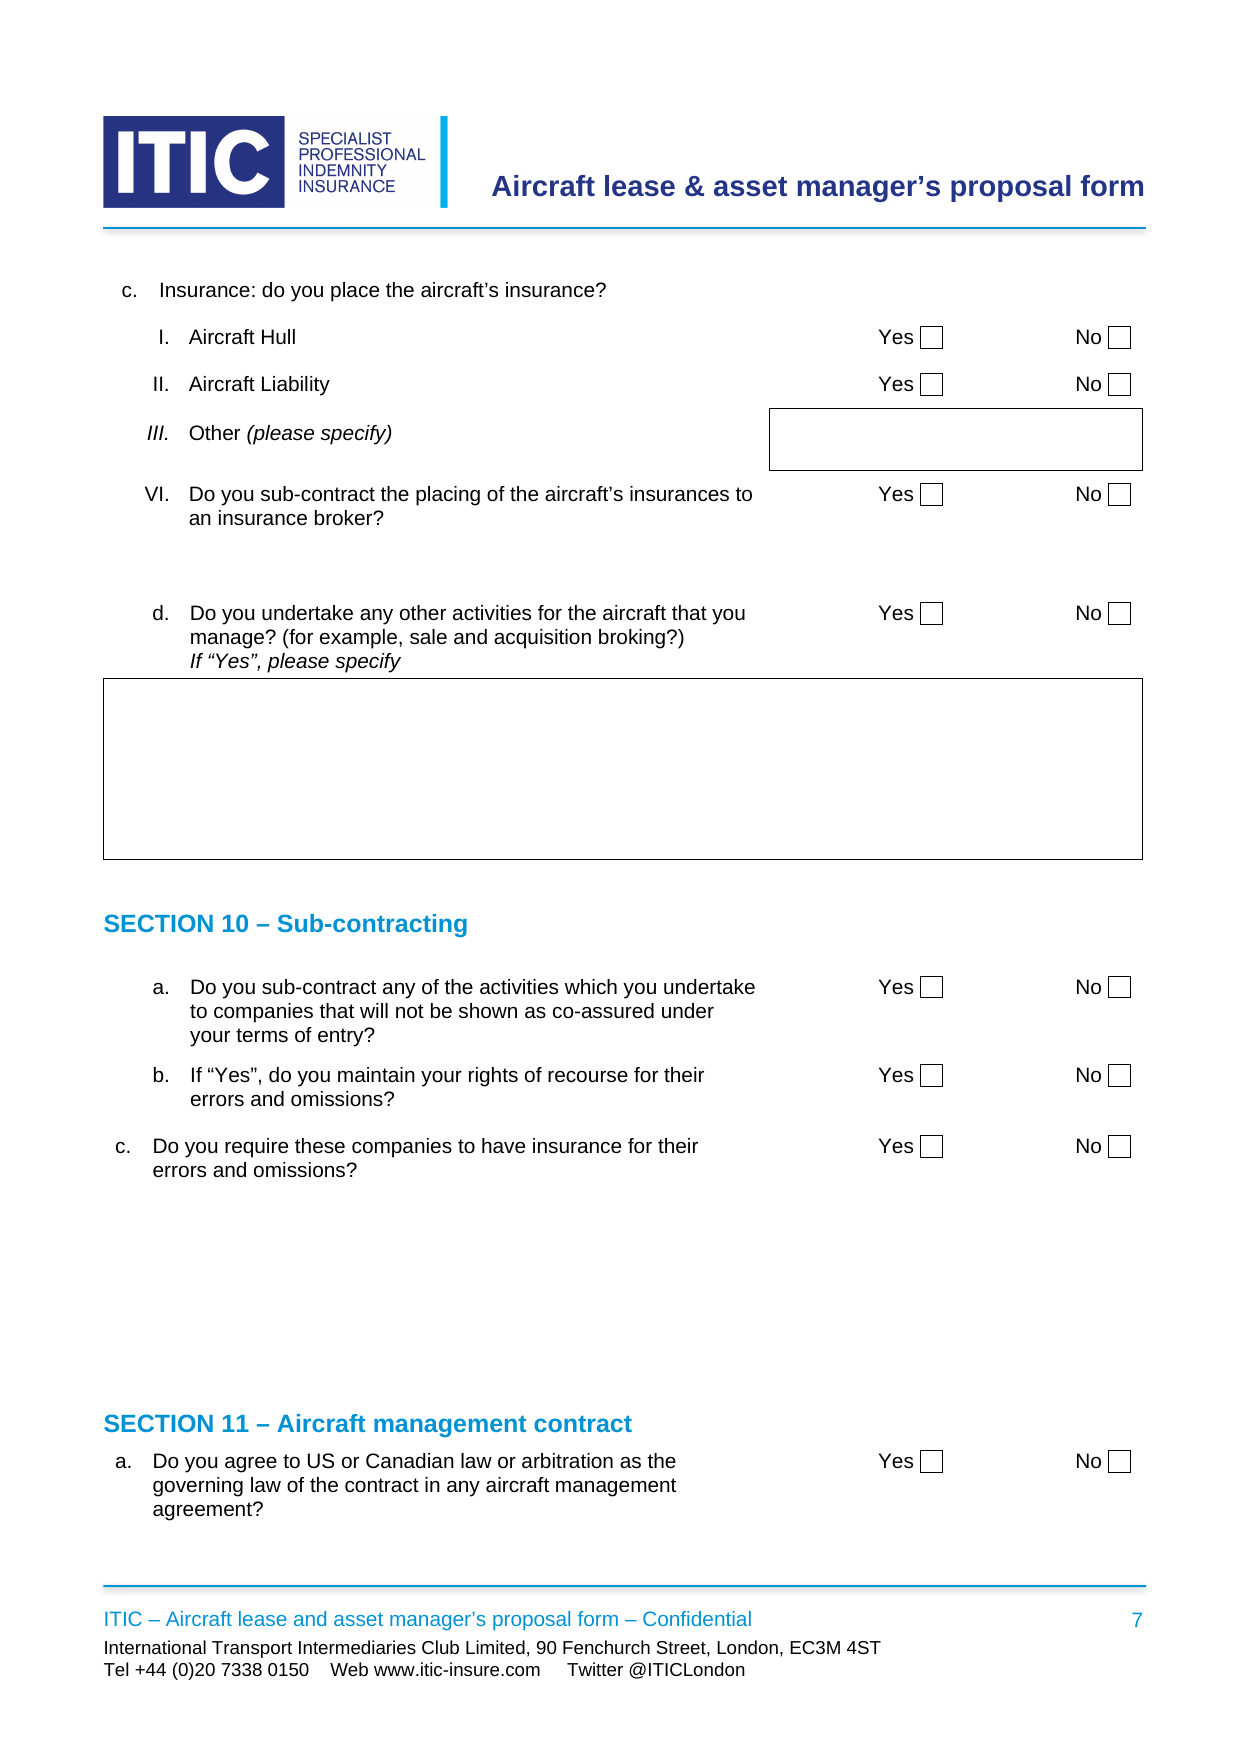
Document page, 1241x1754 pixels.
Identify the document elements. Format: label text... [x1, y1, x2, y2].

table_cell Other (please specify) [103, 408, 769, 469]
table_header Do you sub-contract any of the activities which you undertake to companies that will not be shown as co-assured under your terms of entry? [103, 963, 769, 1051]
table_cell Insurance: do you place the aircraft’s insurance? [103, 266, 1143, 313]
table_cell Do you require these companies to have insurance for their errors and omissions? [103, 1122, 769, 1193]
table_cell Yes [770, 1051, 954, 1122]
table_header No [955, 963, 1143, 1051]
table_cell No [955, 1122, 1143, 1193]
picture [103, 116, 440, 208]
table_cell No [955, 471, 1143, 540]
table_cell Aircraft Hull [103, 313, 769, 360]
table_cell No [955, 1051, 1143, 1122]
table_cell [104, 679, 1142, 859]
table_header Yes [770, 589, 954, 678]
table_cell No [955, 313, 1143, 360]
table_cell Yes [770, 471, 954, 540]
table_cell Yes [770, 1122, 954, 1193]
table_header Do you undertake any other activities for the aircraft that you manage? (for example, sale and acquisition broking?) If “Yes”, please specify [103, 589, 769, 678]
table_cell Aircraft Liability [103, 360, 769, 408]
table_cell No [955, 360, 1143, 408]
table_header No [955, 1438, 1143, 1526]
table_header No [955, 589, 1143, 678]
table_cell If “Yes”, do you maintain your rights of recourse for their errors and omissions? [103, 1051, 769, 1122]
table_cell [770, 409, 1142, 469]
table_cell Yes [770, 313, 954, 360]
table_header Yes [770, 963, 954, 1051]
table_cell Do you sub-contract the placing of the aircraft’s insurances to an insurance broker? [103, 470, 769, 540]
text SECTION 11 – Aircraft management contract [103, 1409, 1108, 1437]
table_cell Yes [770, 360, 954, 408]
table_header Yes [770, 1438, 954, 1526]
table_header Do you agree to US or Canadian law or arbitration as the governing law of the contract in any aircraft management agreement? [103, 1438, 769, 1526]
text SECTION 10 – Sub-contracting [103, 909, 1108, 938]
